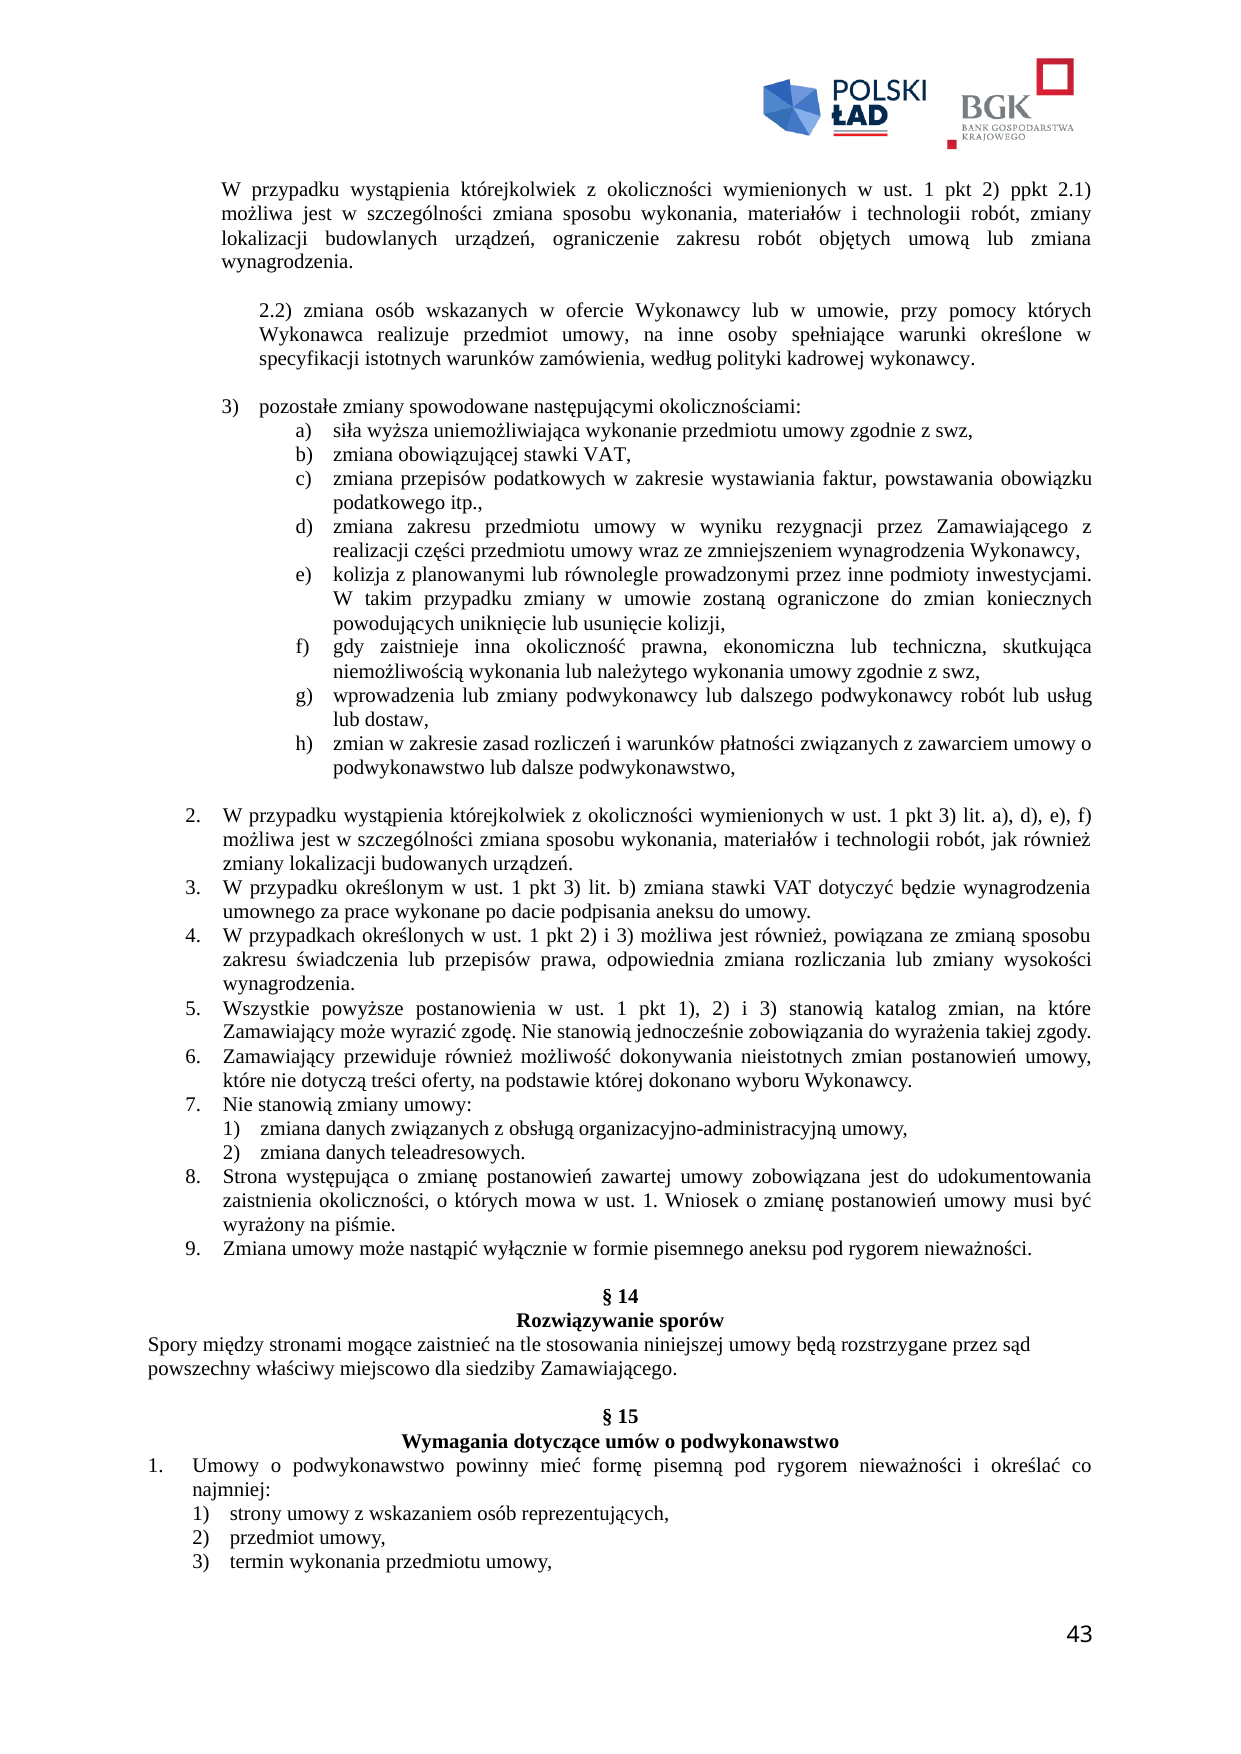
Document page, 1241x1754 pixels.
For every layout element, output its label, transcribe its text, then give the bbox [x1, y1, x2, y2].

list W przypadku określonym w ust. 1 pkt 3) lit. b) zmiana stawki VAT dotyczyć będzie wynagrodzenia umownego za prace wykonane po dacie podpisania aneksu do umowy. [185, 875, 1093, 923]
list W przypadkach określonych w ust. 1 pkt 2) i 3) możliwa jest również, powiązana ze zmianą sposobu zakresu świadczenia lub przepisów prawa, odpowiednia zmiana rozliczania lub zmiany wysokości wynagrodzenia. [185, 923, 1093, 995]
list termin wykonania przedmiotu umowy, [192, 1549, 1093, 1573]
list Zmiana umowy może nastąpić wyłącznie w formie pisemnego aneksu pod rygorem nieważności. [185, 1236, 1093, 1260]
list kolizja z planowanymi lub równolegle prowadzonymi przez inne podmioty inwestycjami. W takim przypadku zmiany w umowie zostaną ograniczone do zmian koniecznych powodujących uniknięcie lub usunięcie kolizji, [295, 562, 1093, 634]
list Nie stanowią zmiany umowy: [185, 1092, 1093, 1116]
list strony umowy z wskazaniem osób reprezentujących, [192, 1501, 1093, 1525]
list zmiana obowiązującej stawki VAT, [295, 442, 1093, 466]
list zmian w zakresie zasad rozliczeń i warunków płatności związanych z zawarciem umowy o podwykonawstwo lub dalsze podwykonawstwo, [295, 731, 1093, 779]
list zmiana danych teleadresowych. [223, 1140, 1093, 1164]
list wprowadzenia lub zmiany podwykonawcy lub dalszego podwykonawcy robót lub usług lub dostaw, [295, 683, 1093, 731]
list Zamawiający przewiduje również możliwość dokonywania nieistotnych zmian postanowień umowy, które nie dotyczą treści oferty, na podstawie której dokonano wyboru Wykonawcy. [185, 1043, 1093, 1092]
list przedmiot umowy, [192, 1525, 1093, 1549]
text 2.2) zmiana osób wskazanych w ofercie Wykonawcy lub w umowie, przy pomocy których Wykonawca realizuje przedmiot umowy, na inne osoby spełniające warunki określone w specyfikacji istotnych warunków zamówienia, według polityki kadrowej wykonawcy. [259, 298, 1093, 370]
text § 15 [148, 1404, 1093, 1428]
list Wszystkie powyższe postanowienia w ust. 1 pkt 1), 2) i 3) stanowią katalog zmian, na które Zamawiający może wyrazić zgodę. Nie stanowią jednocześnie zobowiązania do wyrażenia takiej zgody. [185, 995, 1093, 1043]
list W przypadku wystąpienia którejkolwiek z okoliczności wymienionych w ust. 1 pkt 3) lit. a), d), e), f) możliwa jest w szczególności zmiana sposobu wykonania, materiałów i technologii robót, jak również zmiany lokalizacji budowanych urządzeń. [185, 803, 1093, 875]
text W przypadku wystąpienia którejkolwiek z okoliczności wymienionych w ust. 1 pkt 2) ppkt 2.1) możliwa jest w szczególności zmiana sposobu wykonania, materiałów i technologii robót, zmiany lokalizacji budowlanych urządzeń, ograniczenie zakresu robót objętych umową lub zmiana wynagrodzenia. [221, 177, 1093, 273]
list zmiana zakresu przedmiotu umowy w wyniku rezygnacji przez Zamawiającego z realizacji części przedmiotu umowy wraz ze zmniejszeniem wynagrodzenia Wykonawcy, [295, 514, 1093, 562]
list Strona występująca o zmianę postanowień zawartej umowy zobowiązana jest do udokumentowania zaistnienia okoliczności, o których mowa w ust. 1. Wniosek o zmianę postanowień umowy musi być wyrażony na piśmie. [185, 1164, 1093, 1236]
list Umowy o podwykonawstwo powinny mieć formę pisemną pod rygorem nieważności i określać co najmniej: [148, 1453, 1093, 1501]
text Rozwiązywanie sporów [148, 1308, 1093, 1332]
list siła wyższa uniemożliwiająca wykonanie przedmiotu umowy zgodnie z swz, [295, 418, 1093, 442]
list zmiana przepisów podatkowych w zakresie wystawiania faktur, powstawania obowiązku podatkowego itp., [295, 466, 1093, 514]
text § 14 [148, 1284, 1093, 1308]
list gdy zaistnieje inna okoliczność prawna, ekonomiczna lub techniczna, skutkująca niemożliwością wykonania lub należytego wykonania umowy zgodnie z swz, [295, 634, 1093, 683]
list zmiana danych związanych z obsługą organizacyjno-administracyjną umowy, [223, 1116, 1093, 1140]
list pozostałe zmiany spowodowane następującymi okolicznościami: [221, 394, 1093, 418]
text Spory między stronami mogące zaistnieć na tle stosowania niniejszej umowy będą rozstrzygane przez sąd powszechny właściwy miejscowo dla siedziby Zamawiającego. [148, 1332, 1093, 1380]
text Wymagania dotyczące umów o podwykonawstwo [148, 1428, 1093, 1453]
